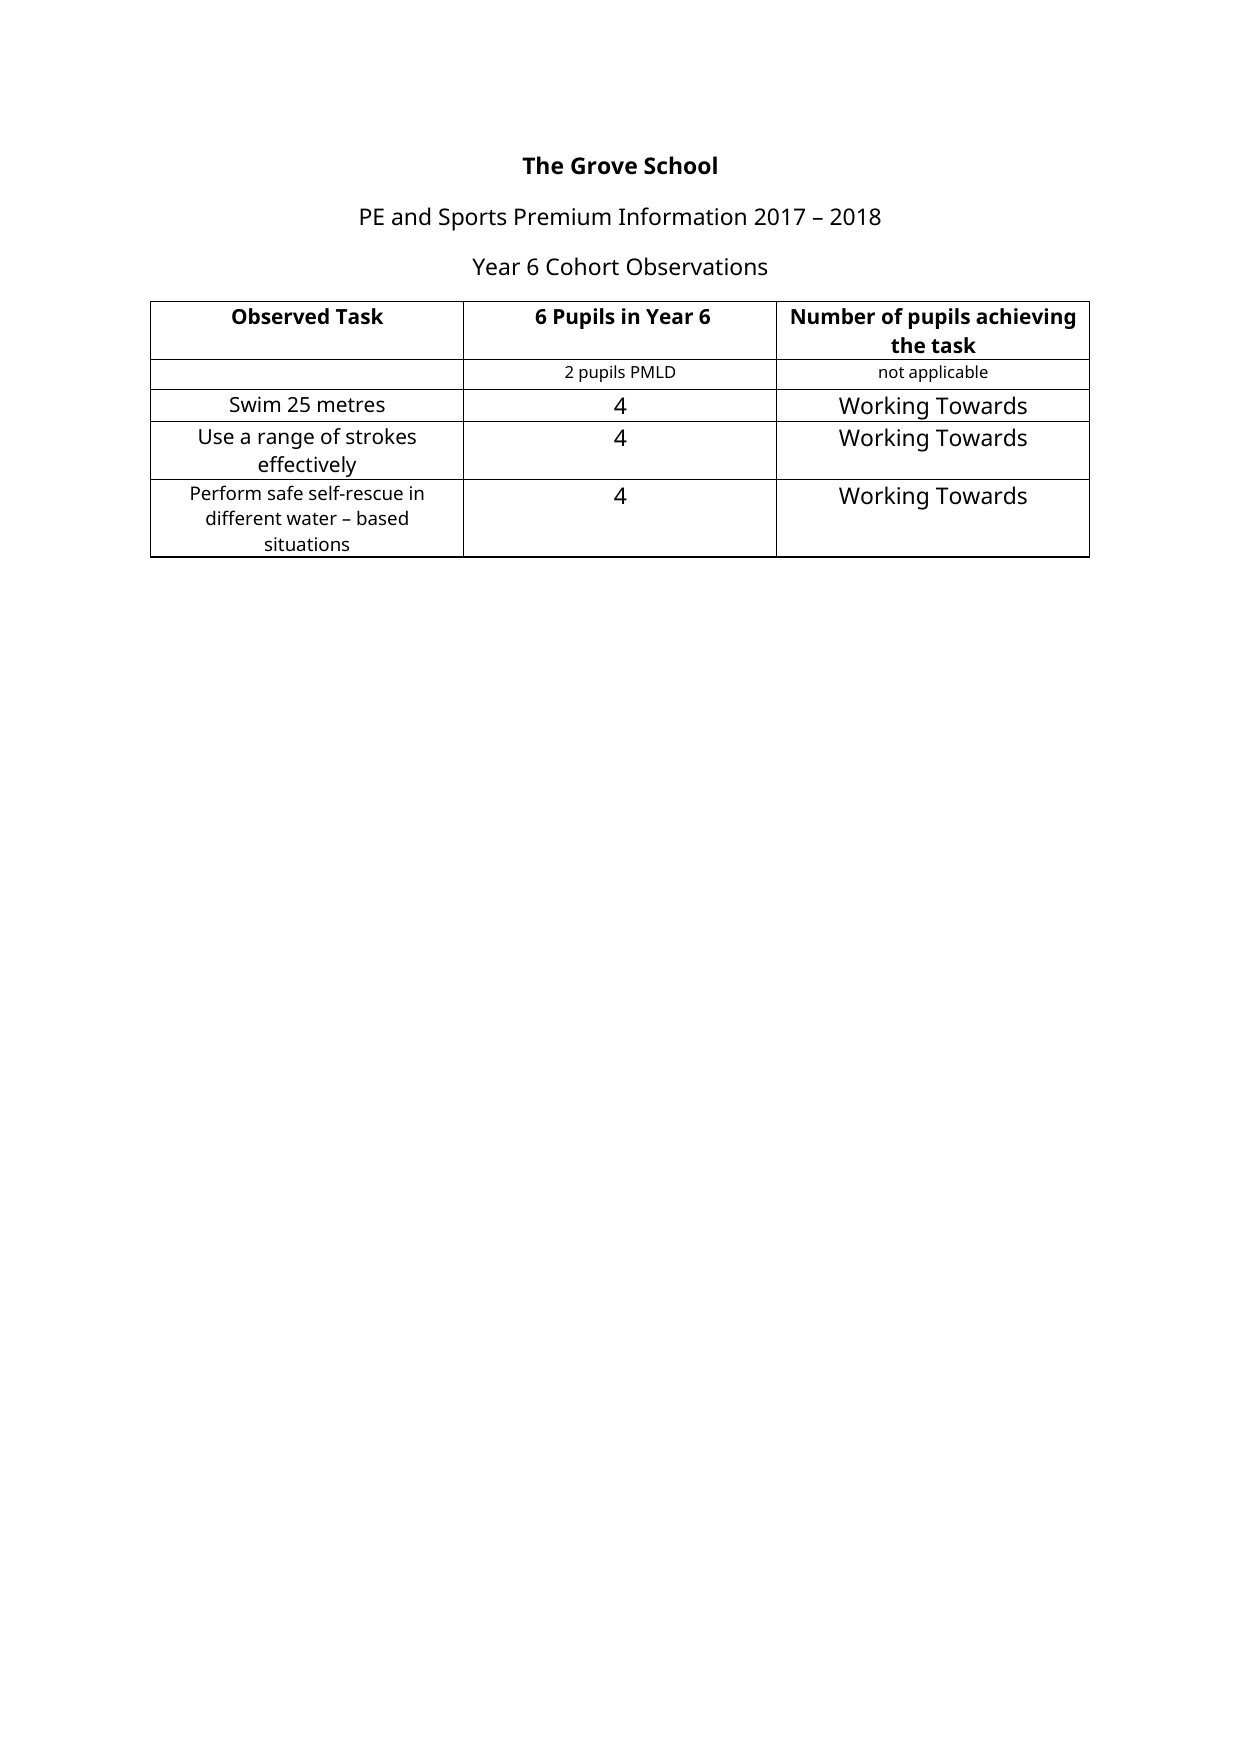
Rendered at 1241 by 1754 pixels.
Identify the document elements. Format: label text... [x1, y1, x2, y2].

table_cell Working Towards [777, 480, 1089, 556]
table_header Observed Task [151, 302, 463, 359]
table_cell 2 pupils PMLD [464, 360, 776, 389]
text Year 6 Cohort Observations [150, 251, 1090, 282]
table_header 6 Pupils in Year 6 [464, 302, 776, 359]
text PE and Sports Premium Information 2017 – 2018 [150, 200, 1090, 232]
table_header Number of pupils achieving the task [777, 302, 1089, 359]
table_cell [151, 360, 463, 389]
table_cell not applicable [777, 360, 1089, 389]
table_cell 4 [464, 390, 776, 421]
table_cell Perform safe self-rescue in different water – based situations [151, 480, 463, 556]
text The Grove School [150, 150, 1090, 181]
table_cell 4 [464, 422, 776, 479]
table_cell Swim 25 metres [151, 390, 463, 421]
table_cell 4 [464, 480, 776, 556]
table_cell Working Towards [777, 390, 1089, 421]
table_cell Working Towards [777, 422, 1089, 479]
table_cell Use a range of strokes effectively [151, 422, 463, 479]
